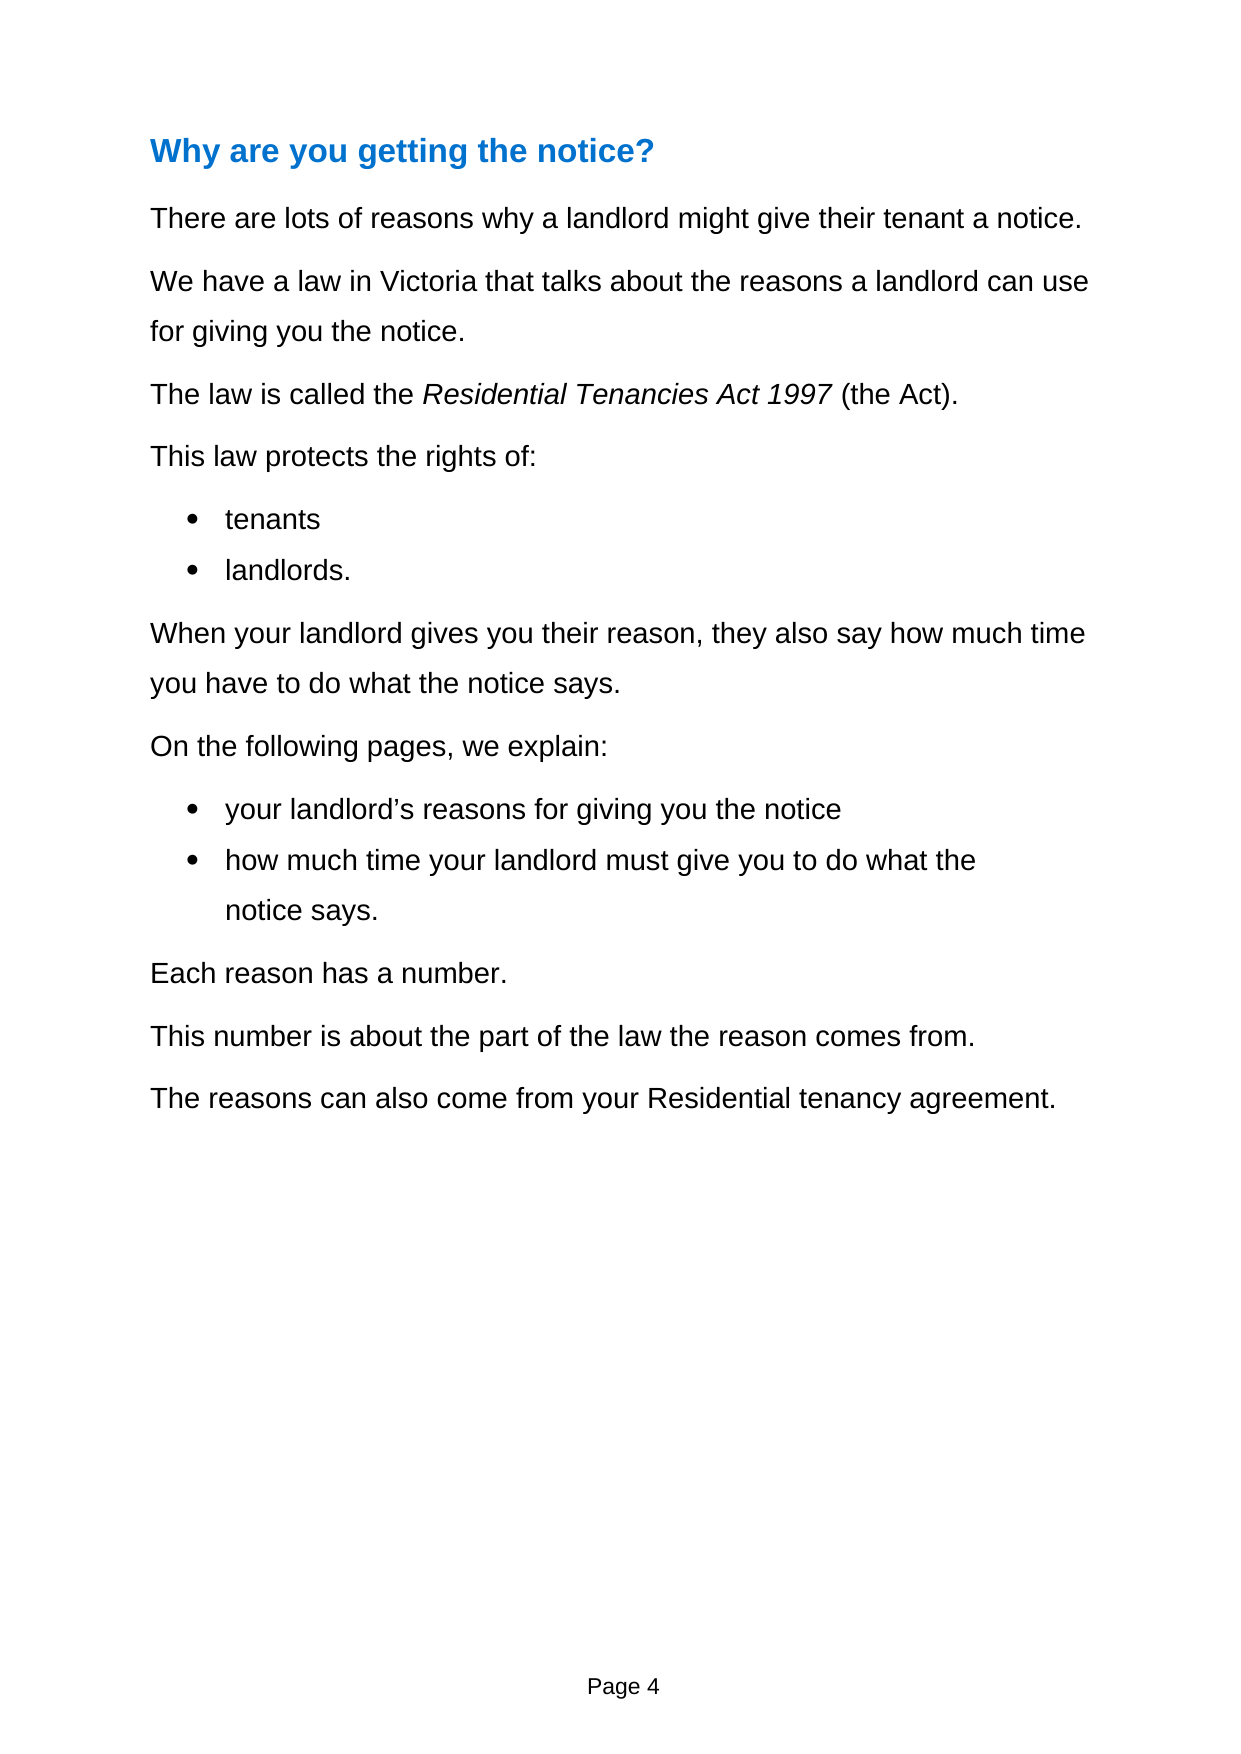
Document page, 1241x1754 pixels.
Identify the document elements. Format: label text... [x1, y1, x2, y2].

text There are lots of reasons why a landlord might give their tenant a notice. [150, 201, 1090, 234]
list landlords. [187, 553, 1090, 587]
text Each reason has a number. [150, 956, 1090, 989]
text This law protects the rights of: [150, 439, 1090, 473]
text The law is called the Residential Tenancies Act 1997 (the Act). [150, 377, 1090, 410]
text When your landlord gives you their reason, they also say how much time you have to do what the notice says. [150, 616, 1090, 700]
text The reasons can also come from your Residential tenancy agreement. [150, 1082, 1090, 1115]
list tenants [187, 502, 1090, 536]
text This number is about the part of the law the reason comes from. [150, 1019, 1090, 1052]
list how much time your landlord must give you to do what the notice says. [187, 843, 1090, 927]
subtitle Why are you getting the notice? [150, 131, 1090, 169]
text We have a law in Victoria that talks about the reasons a landlord can use for giving you the notice. [150, 263, 1090, 347]
text On the following pages, we explain: [150, 729, 1090, 763]
list your landlord’s reasons for giving you the notice [187, 792, 1090, 826]
